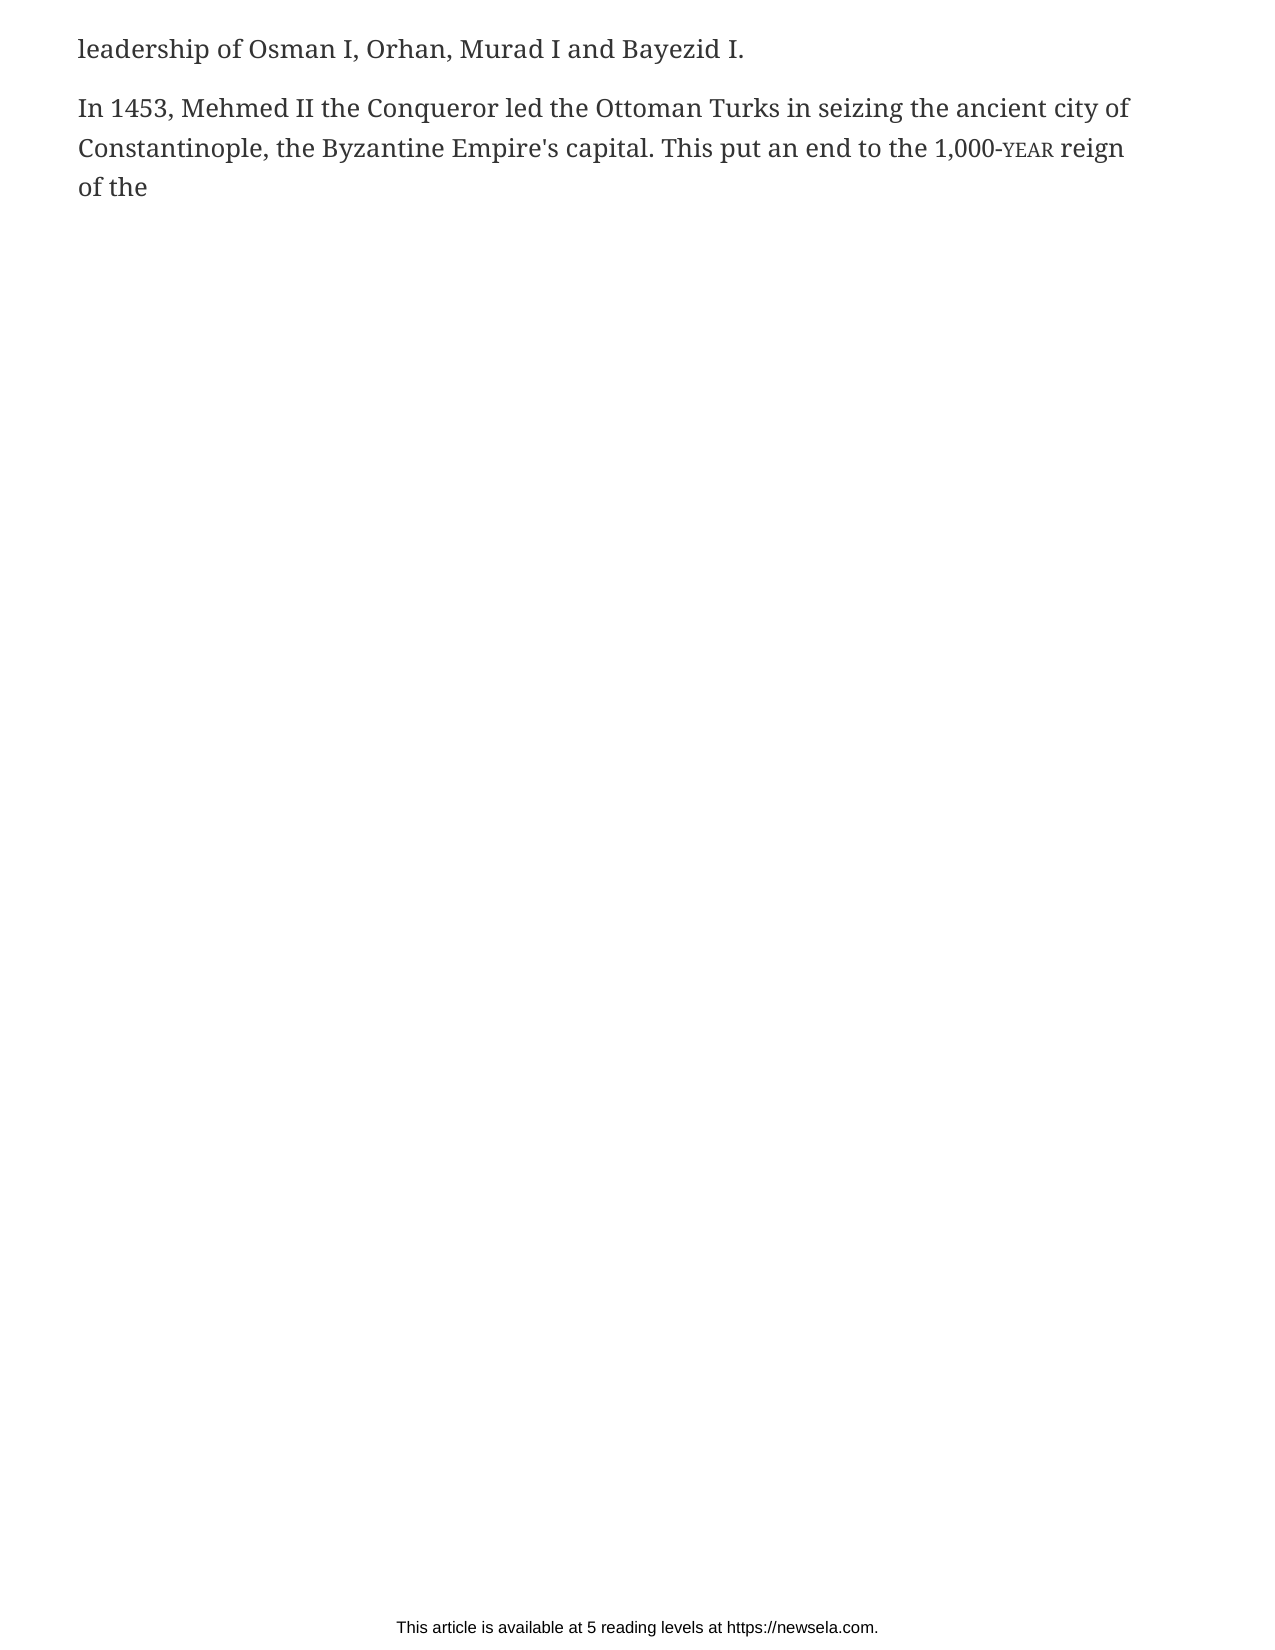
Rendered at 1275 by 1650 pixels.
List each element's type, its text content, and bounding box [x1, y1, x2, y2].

text In 1453, Mehmed II the Conqueror led the Ottoman Turks in seizing the ancient city of Constantinople, the Byzantine Empire's capital. This put an end to the 1,000-year reign of the [78, 90, 1141, 204]
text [78, 31, 1193, 65]
